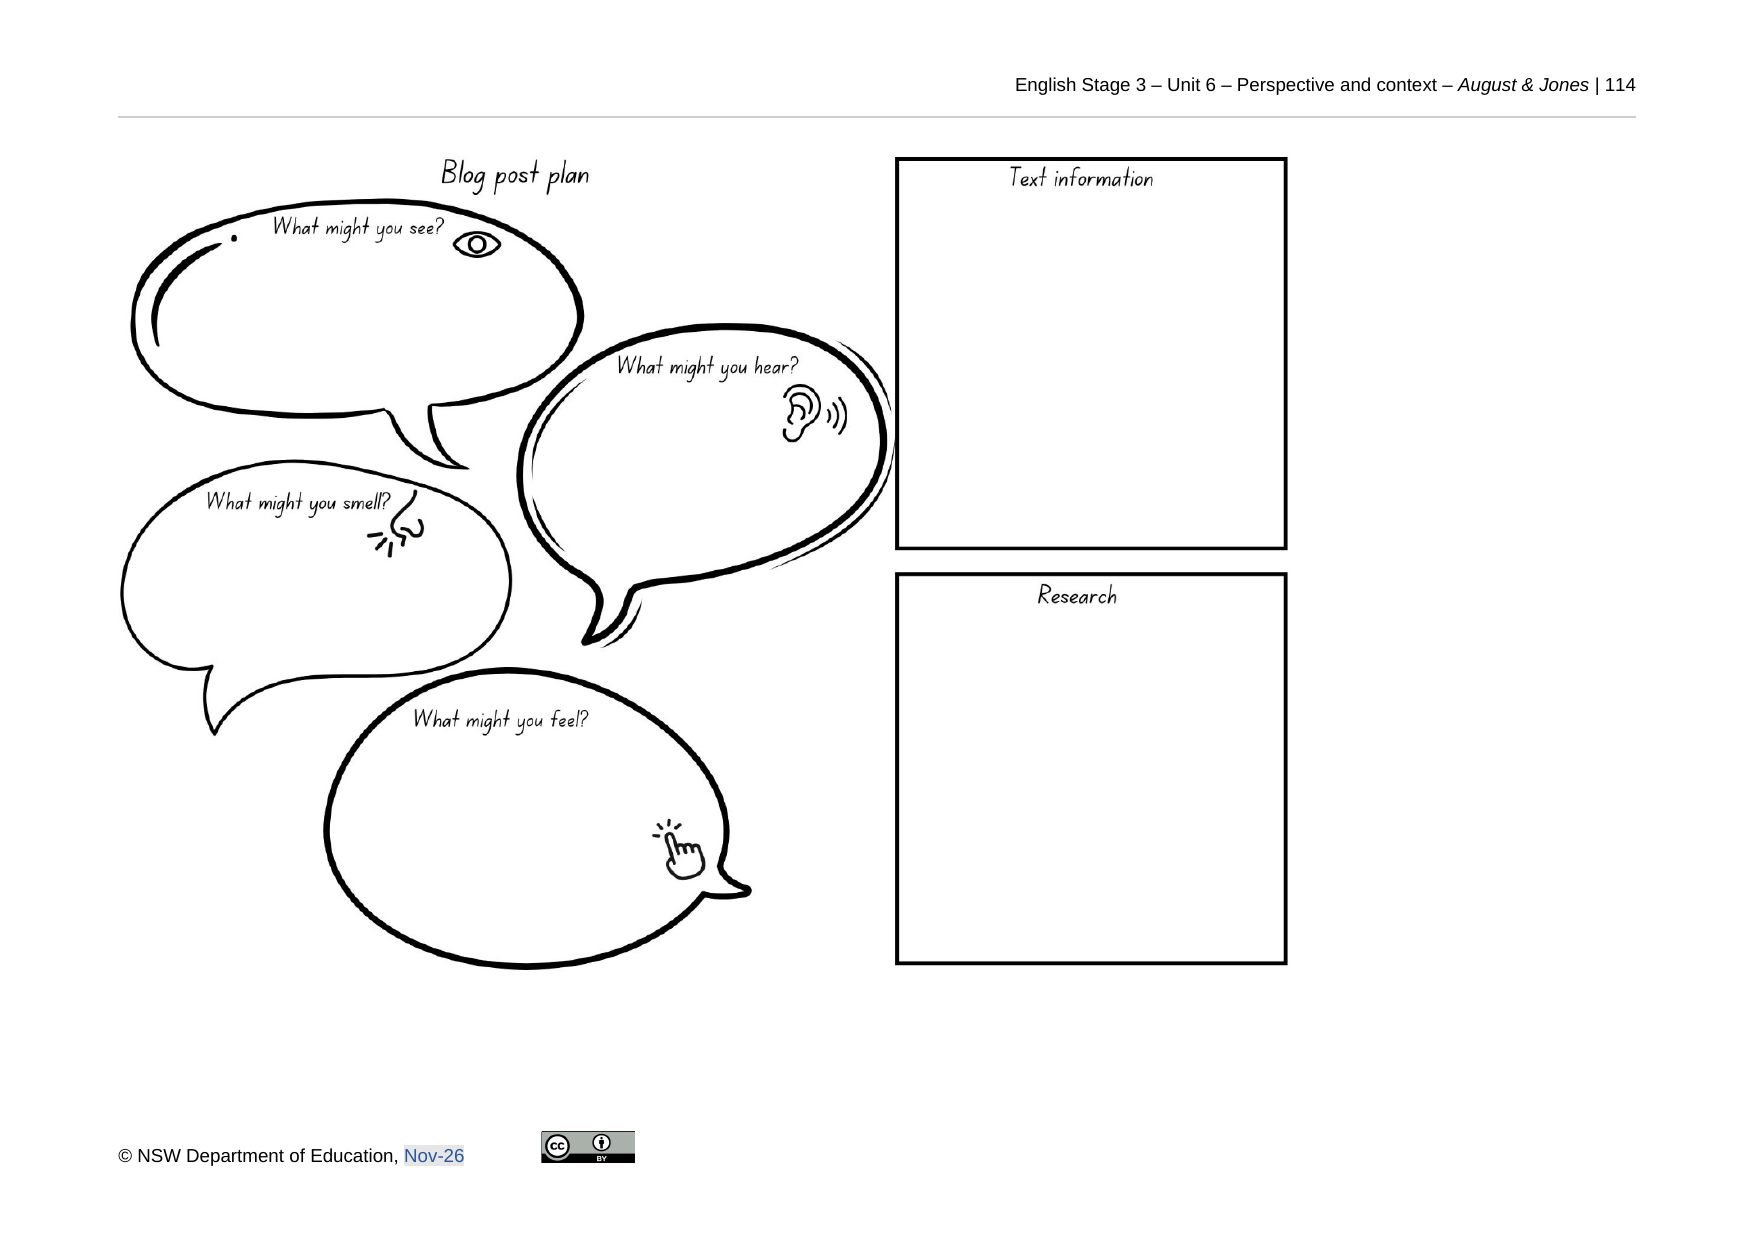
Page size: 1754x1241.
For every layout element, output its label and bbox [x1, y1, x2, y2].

picture [541, 1131, 635, 1163]
picture [118, 146, 1297, 980]
